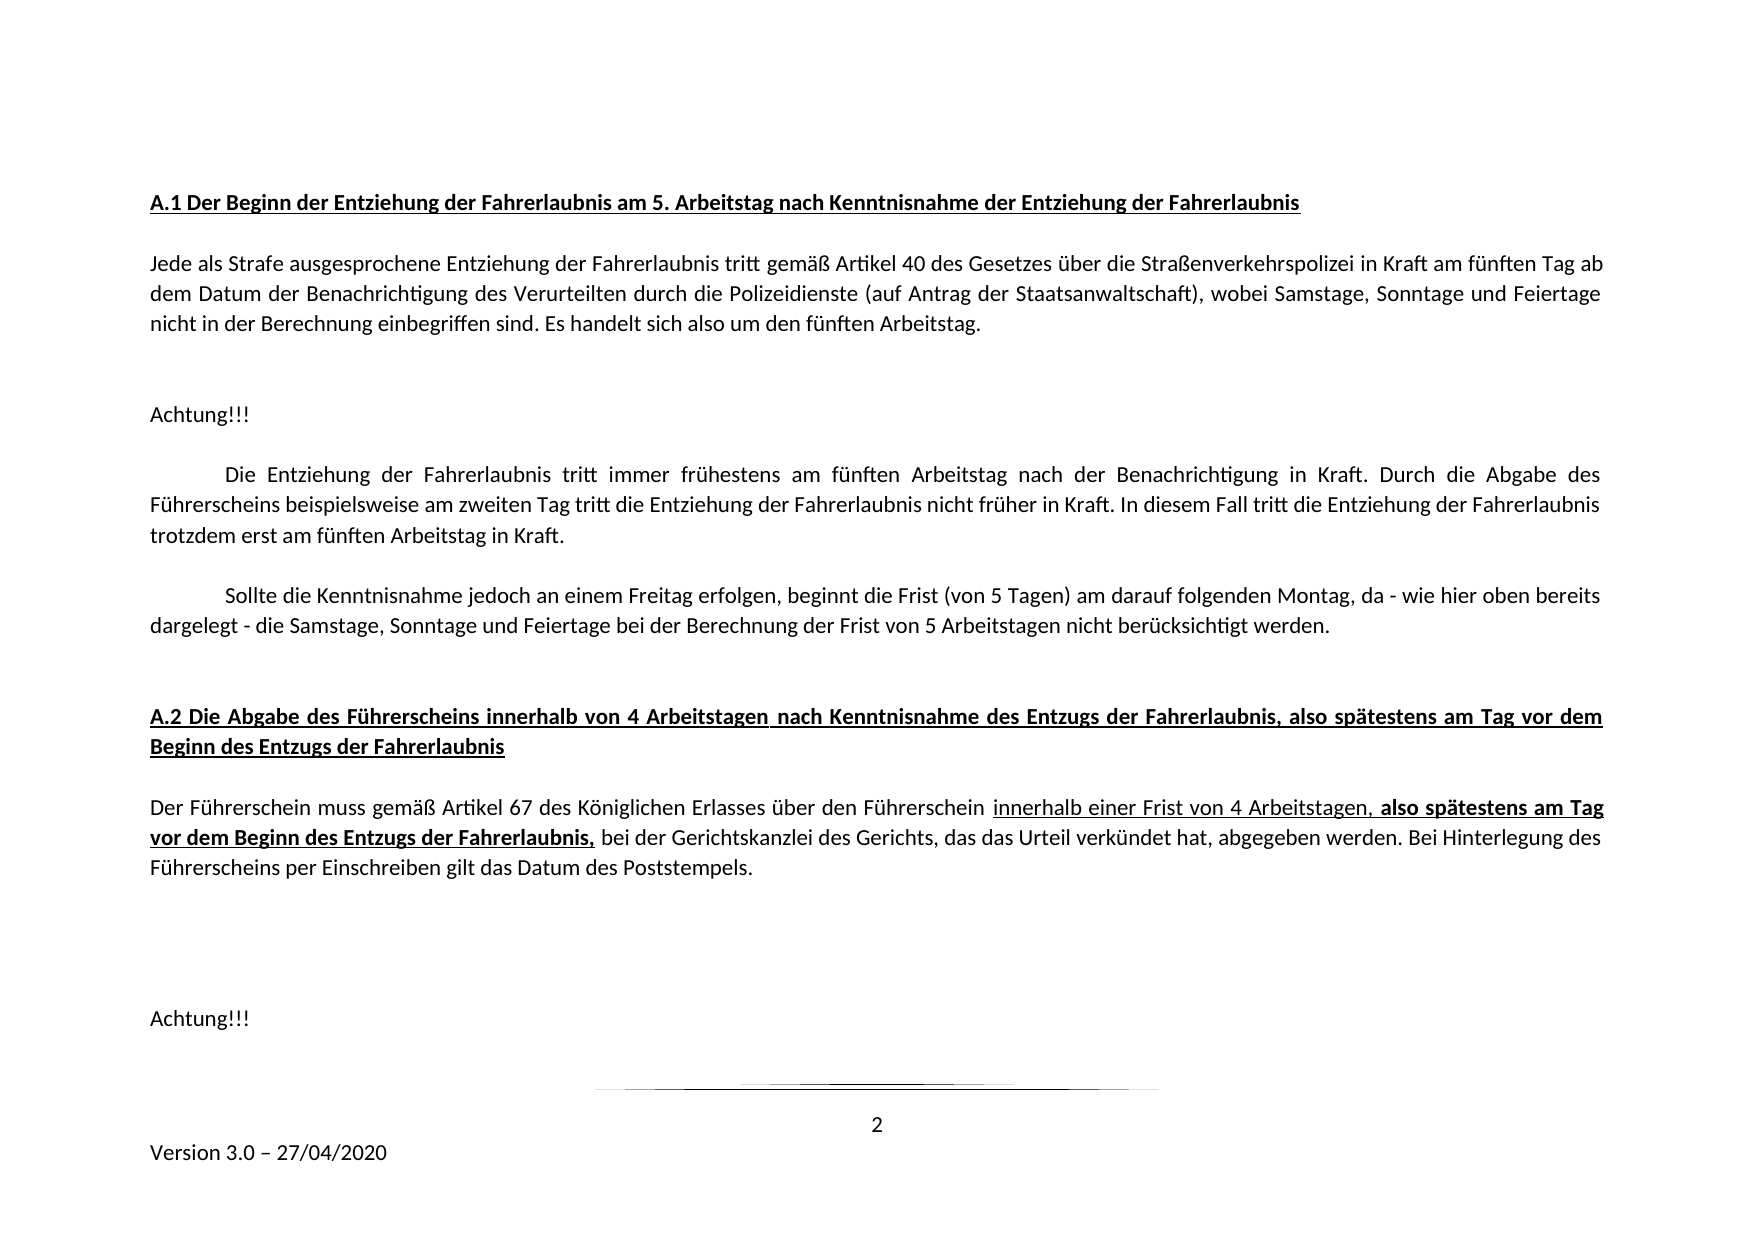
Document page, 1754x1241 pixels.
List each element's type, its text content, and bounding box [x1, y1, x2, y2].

text Jede als Strafe ausgesprochene Entziehung der Fahrerlaubnis tritt gemäß Artikel 40 des Gesetzes über die Straßenverkehrspolizei in Kraft am fünften Tag ab dem Datum der Benachrichtigung des Verurteilten durch die Polizeidienste (auf Antrag der Staatsanwaltschaft), wobei Samstage, Sonntage und Feiertage nicht in der Berechnung einbegriffen sind. Es handelt sich also um den fünften Arbeitstag. [150, 249, 1604, 337]
text Achtung!!! [150, 400, 1604, 428]
text Der Führerschein muss gemäß Artikel 67 des Königlichen Erlasses über den Führerschein innerhalb einer Frist von 4 Arbeitstagen, also spätestens am Tag vor dem Beginn des Entzugs der Fahrerlaubnis, bei der Gerichtskanzlei des Gerichts, das das Urteil verkündet hat, abgegeben werden. Bei Hinterlegung des Führerscheins per Einschreiben gilt das Datum des Poststempels. [150, 793, 1604, 881]
text Achtung!!! [150, 1004, 1604, 1032]
text Sollte die Kenntnisnahme jedoch an einem Freitag erfolgen, beginnt die Frist (von 5 Tagen) am darauf folgenden Montag, da - wie hier oben bereits dargelegt - die Samstage, Sonntage und Feiertage bei der Berechnung der Frist von 5 Arbeitstagen nicht berücksichtigt werden. [150, 581, 1604, 639]
text Die Entziehung der Fahrerlaubnis tritt immer frühestens am fünften Arbeitstag nach der Benachrichtigung in Kraft. Durch die Abgabe des Führerscheins beispielsweise am zweiten Tag tritt die Entziehung der Fahrerlaubnis nicht früher in Kraft. In diesem Fall tritt die Entziehung der Fahrerlaubnis trotzdem erst am fünften Arbeitstag in Kraft. [150, 460, 1604, 549]
text A.1 Der Beginn der Entziehung der Fahrerlaubnis am 5. Arbeitstag nach Kenntnisnahme der Entziehung der Fahrerlaubnis [150, 188, 1604, 216]
text A.2 Die Abgabe des Führerscheins innerhalb von 4 Arbeitstagen nach Kenntnisnahme des Entzugs der Fahrerlaubnis, also spätestens am Tag vor dem Beginn des Entzugs der Fahrerlaubnis [150, 702, 1604, 760]
